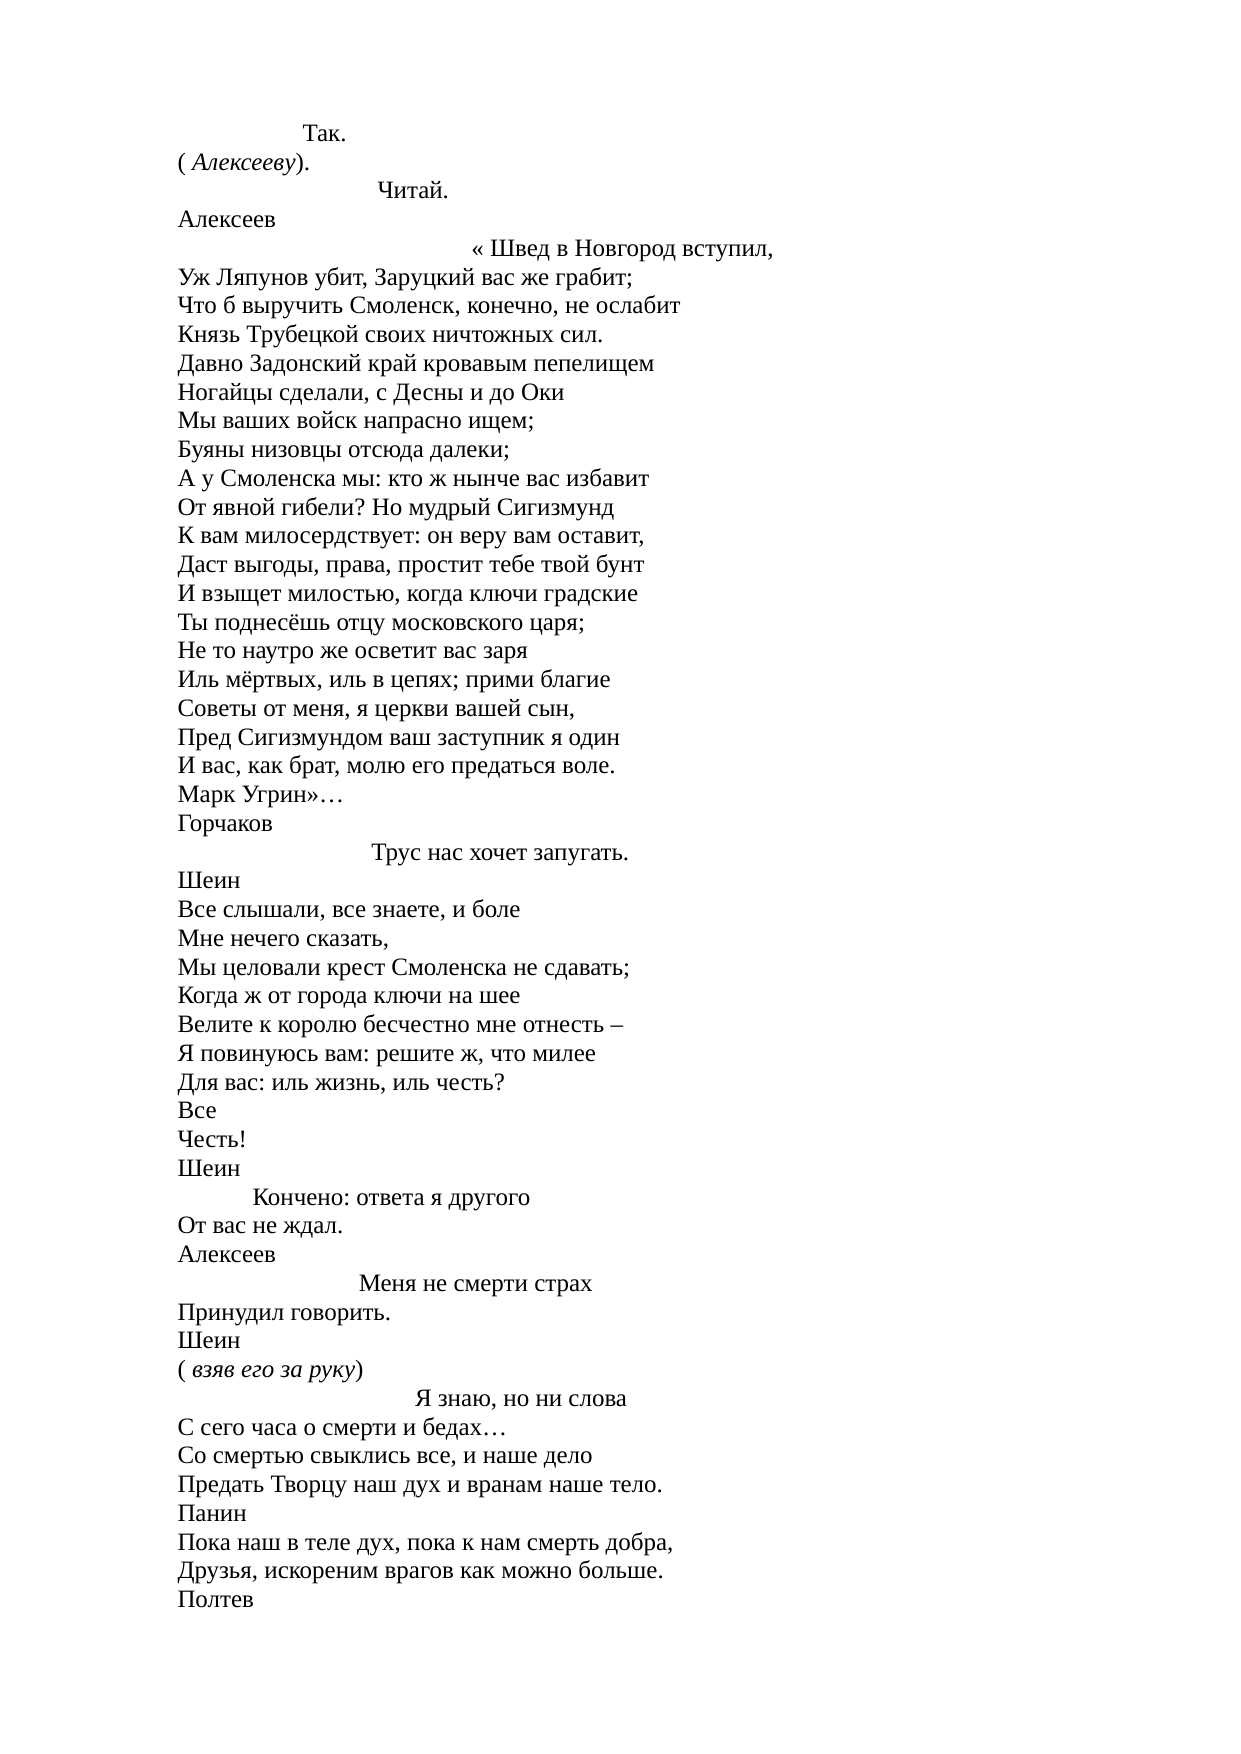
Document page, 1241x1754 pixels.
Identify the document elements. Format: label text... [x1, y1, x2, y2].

text Князь Трубецкой своих ничтожных сил. [177, 319, 1152, 348]
text И взыщет милостью, когда ключи градские [177, 578, 1152, 607]
text Не то наутро же осветит вас заря [177, 636, 1152, 664]
text Мы ваших войск напрасно ищем; [177, 406, 1152, 434]
text Панин [177, 1498, 1152, 1527]
text К вам милосердствует: он веру вам оставит, [177, 521, 1152, 549]
text Со смертью свыклись все, и наше дело [177, 1441, 1152, 1469]
text Буяны низовцы отсюда далеки; [177, 434, 1152, 463]
text Ты поднесёшь отцу московского царя; [177, 607, 1152, 636]
text Все слышали, все знаете, и боле [177, 894, 1152, 923]
text « Швед в Новгород вступил, [177, 233, 1152, 262]
text И вас, как брат, молю его предаться воле. [177, 751, 1152, 779]
text Предать Творцу наш дух и вранам наше тело. [177, 1469, 1152, 1498]
text Советы от меня, я церкви вашей сын, [177, 693, 1152, 722]
text Пока наш в теле дух, пока к нам смерть добра, [177, 1527, 1152, 1556]
text Ногайцы сделали, с Десны и до Оки [177, 377, 1152, 406]
text Шеин [177, 1326, 1152, 1354]
text Что б выручить Смоленск, конечно, не ослабит [177, 291, 1152, 319]
text Иль мёртвых, иль в цепях; прими благие [177, 664, 1152, 693]
text Трус нас хочет запугать. [177, 837, 1152, 866]
text Кончено: ответа я другого [177, 1182, 1152, 1211]
text Я повинуюсь вам: решите ж, что милее [177, 1038, 1152, 1067]
text Принудил говорить. [177, 1297, 1152, 1326]
text С сего часа о смерти и бедах… [177, 1412, 1152, 1441]
text Алексеев [177, 204, 1152, 233]
text Горчаков [177, 808, 1152, 837]
text Пред Сигизмундом ваш заступник я один [177, 722, 1152, 751]
text Уж Ляпунов убит, Заруцкий вас же грабит; [177, 262, 1152, 291]
text Читай. [177, 176, 1152, 204]
text Для вас: иль жизнь, иль честь? [177, 1067, 1152, 1096]
text Шеин [177, 866, 1152, 894]
text Так. [177, 118, 1152, 147]
text Шеин [177, 1153, 1152, 1182]
text Меня не смерти страх [177, 1268, 1152, 1297]
text Все [177, 1096, 1152, 1124]
text Даст выгоды, права, простит тебе твой бунт [177, 549, 1152, 578]
text Марк Угрин»… [177, 779, 1152, 808]
text Полтев [177, 1584, 1152, 1613]
text От явной гибели? Но мудрый Сигизмунд [177, 492, 1152, 521]
text Честь! [177, 1124, 1152, 1153]
text Мне нечего сказать, [177, 923, 1152, 952]
text ( взяв его за руку) [177, 1354, 1152, 1383]
text Велите к королю бесчестно мне отнесть – [177, 1009, 1152, 1038]
text Когда ж от города ключи на шее [177, 981, 1152, 1009]
text А у Смоленска мы: кто ж нынче вас избавит [177, 463, 1152, 492]
text ( Алексееву). [177, 147, 1152, 176]
text Друзья, искореним врагов как можно больше. [177, 1556, 1152, 1584]
text От вас не ждал. [177, 1211, 1152, 1239]
text Я знаю, но ни слова [177, 1383, 1152, 1412]
text Алексеев [177, 1239, 1152, 1268]
text Мы целовали крест Смоленска не сдавать; [177, 952, 1152, 981]
text Давно Задонский край кровавым пепелищем [177, 348, 1152, 377]
